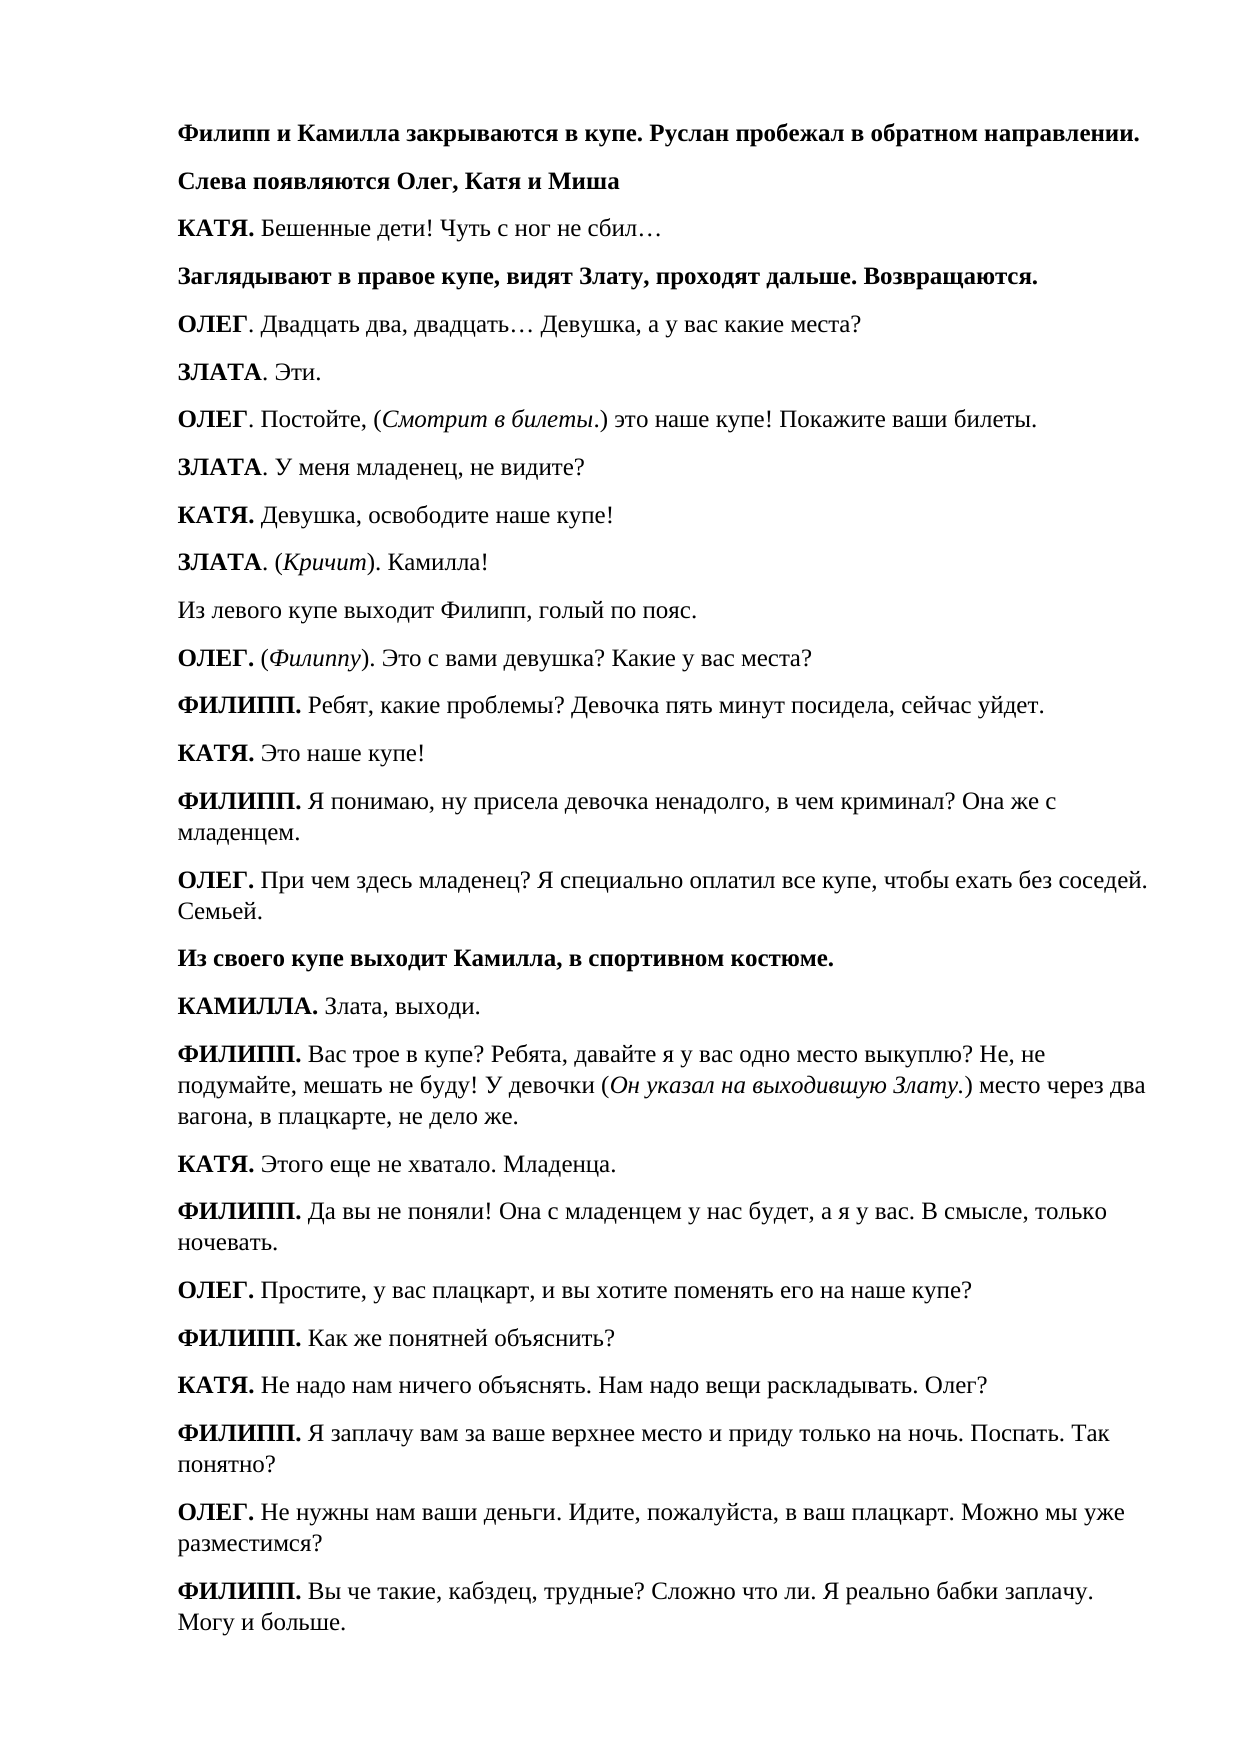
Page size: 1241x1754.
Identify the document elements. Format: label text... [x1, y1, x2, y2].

text Филипп и Камилла закрываются в купе. Руслан пробежал в обратном направлении. [177, 118, 1152, 147]
text ОЛЕГ. Постойте, (Смотрит в билеты.) это наше купе! Покажите ваши билеты. [177, 404, 1152, 433]
text ЗЛАТА. Эти. [177, 357, 1152, 385]
text Слева появляются Олег, Катя и Миша [177, 166, 1152, 194]
text КАТЯ. Девушка, освободите наше купе! [177, 500, 1152, 528]
text ЗЛАТА. (Кричит). Камилла! [177, 547, 1152, 576]
text КАТЯ. Не надо нам ничего объяснять. Нам надо вещи раскладывать. Олег? [177, 1371, 1152, 1399]
text ФИЛИПП. Я понимаю, ну присела девочка ненадолго, в чем криминал? Она же с младенцем. [177, 786, 1152, 846]
text Заглядывают в правое купе, видят Злату, проходят дальше. Возвращаются. [177, 261, 1152, 290]
text ФИЛИПП. Да вы не поняли! Она с младенцем у нас будет, а я у вас. В смысле, только ночевать. [177, 1196, 1152, 1256]
text ФИЛИПП. Как же понятней объяснить? [177, 1323, 1152, 1352]
text Из своего купе выходит Камилла, в спортивном костюме. [177, 943, 1152, 972]
text ОЛЕГ. При чем здесь младенец? Я специально оплатил все купе, чтобы ехать без соседей. Семьей. [177, 865, 1152, 924]
text ОЛЕГ. (Филиппу). Это с вами девушка? Какие у вас места? [177, 643, 1152, 672]
text ФИЛИПП. Я заплачу вам за ваше верхнее место и приду только на ночь. Поспать. Так понятно? [177, 1418, 1152, 1478]
text ЗЛАТА. У меня младенец, не видите? [177, 452, 1152, 481]
text ФИЛИПП. Ребят, какие проблемы? Девочка пять минут посидела, сейчас уйдет. [177, 691, 1152, 719]
text КАТЯ. Этого еще не хватало. Младенца. [177, 1149, 1152, 1177]
text ОЛЕГ. Не нужны нам ваши деньги. Идите, пожалуйста, в ваш плацкарт. Можно мы уже разместимся? [177, 1497, 1152, 1557]
text ОЛЕГ. Двадцать два, двадцать… Девушка, а у вас какие места? [177, 309, 1152, 338]
text КАТЯ. Бешенные дети! Чуть с ног не сбил… [177, 213, 1152, 242]
text КАМИЛЛА. Злата, выходи. [177, 991, 1152, 1020]
text КАТЯ. Это наше купе! [177, 738, 1152, 767]
text ФИЛИПП. Вас трое в купе? Ребята, давайте я у вас одно место выкуплю? Не, не подумайте, мешать не буду! У девочки (Он указал на выходившую Злату.) место через два вагона, в плацкарте, не дело же. [177, 1039, 1152, 1130]
text Из левого купе выходит Филипп, голый по пояс. [177, 595, 1152, 624]
text ОЛЕГ. Простите, у вас плацкарт, и вы хотите поменять его на наше купе? [177, 1275, 1152, 1304]
text ФИЛИПП. Вы че такие, кабздец, трудные? Сложно что ли. Я реально бабки заплачу. Могу и больше. [177, 1576, 1152, 1636]
